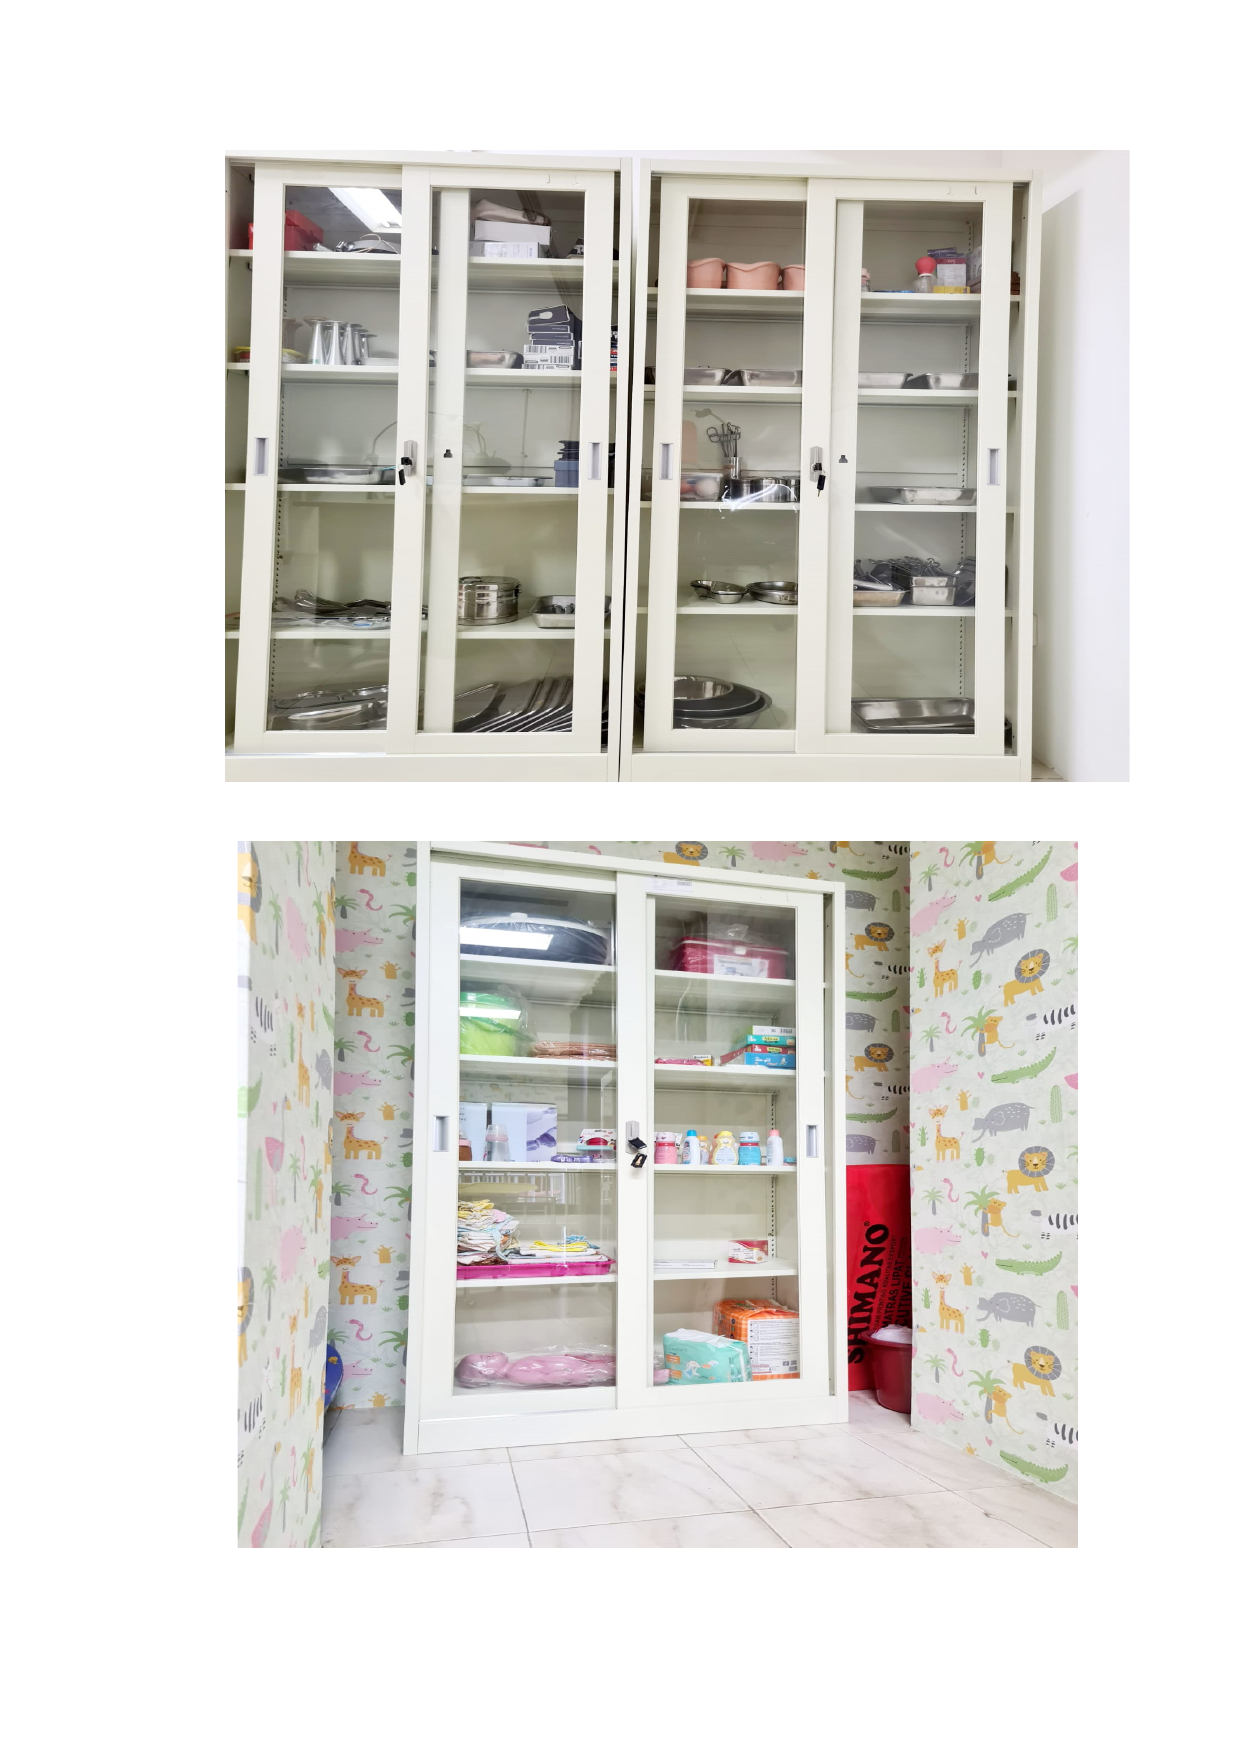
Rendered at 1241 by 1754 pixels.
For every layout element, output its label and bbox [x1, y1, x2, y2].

picture [225, 150, 1130, 782]
picture [237, 841, 1078, 1548]
